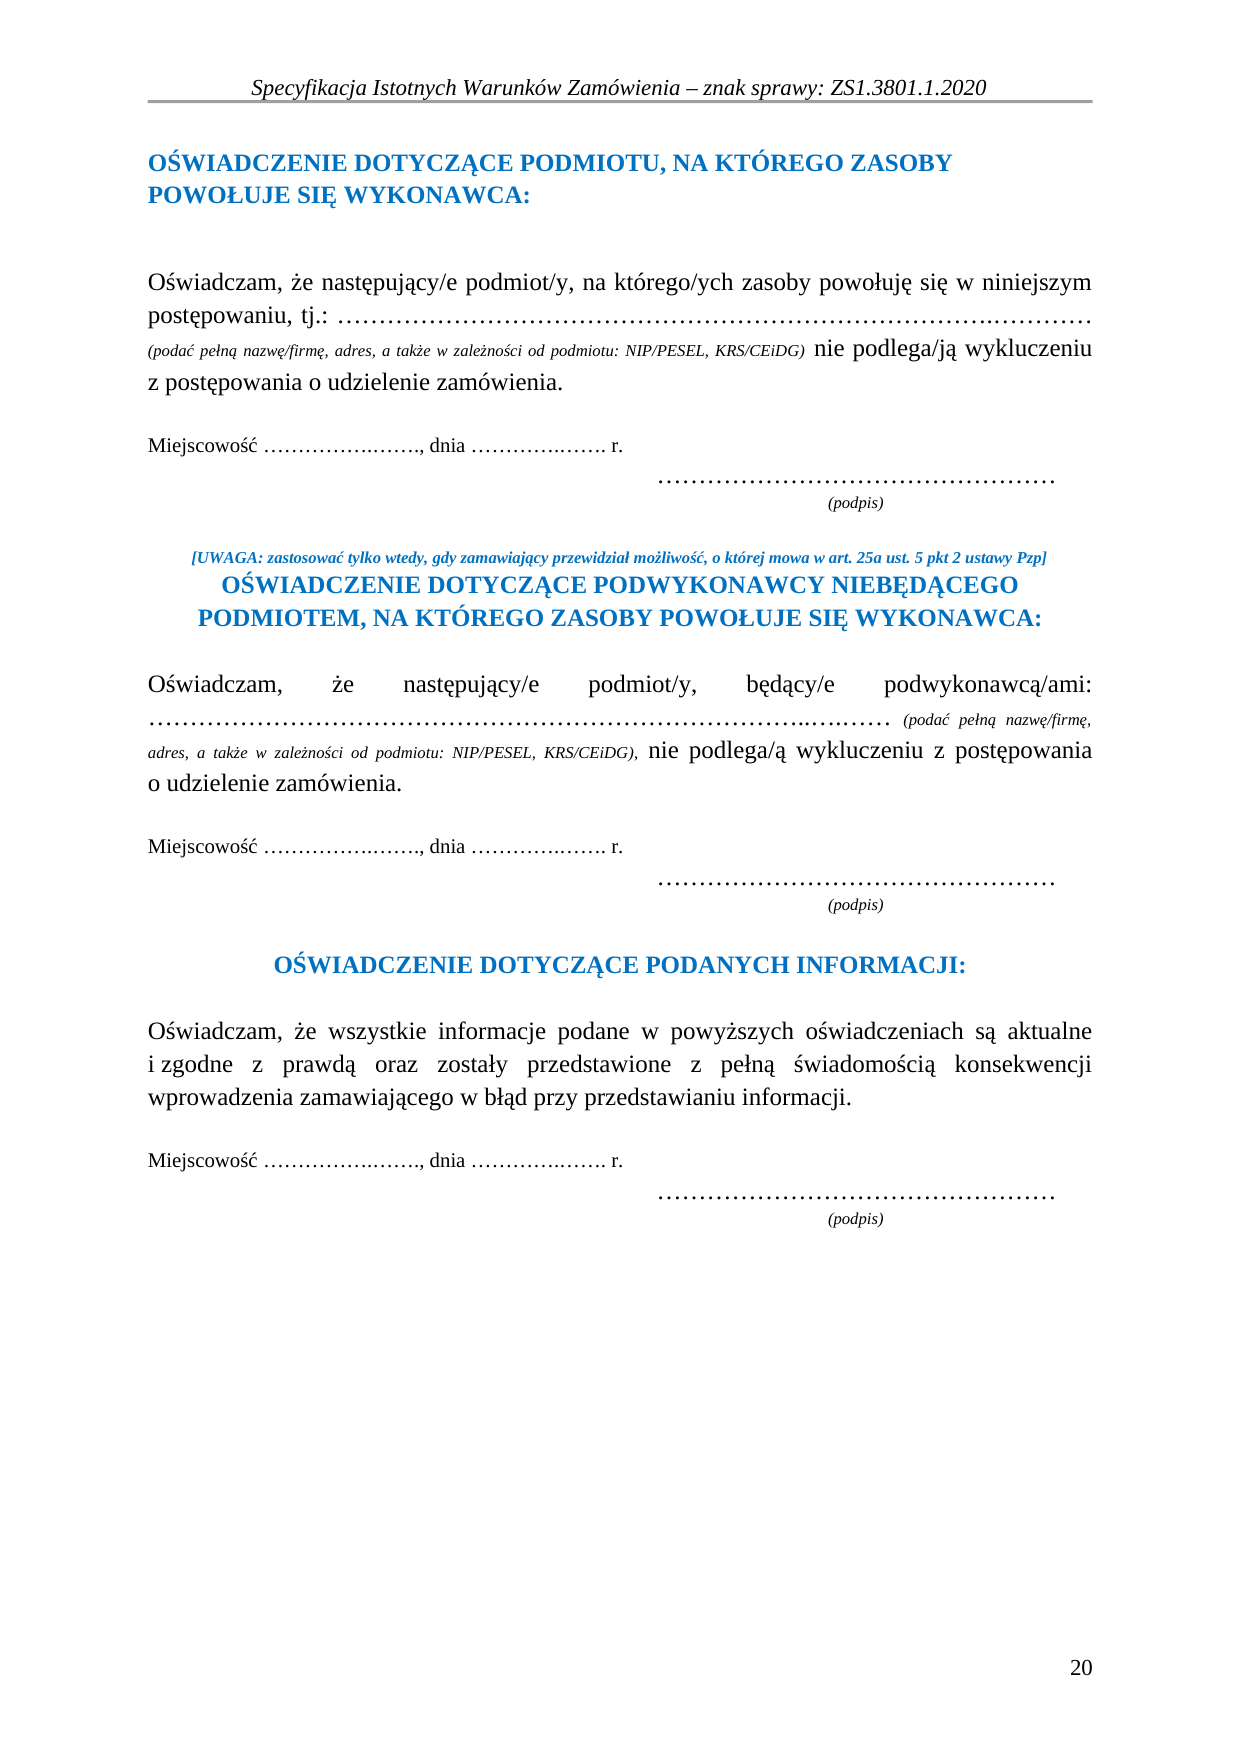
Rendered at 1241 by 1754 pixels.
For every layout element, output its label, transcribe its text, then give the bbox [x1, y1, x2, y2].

text ………………………………………… [620, 460, 1093, 489]
text (podpis) [620, 1209, 1093, 1228]
text Oświadczam, że następujący/e podmiot/y, będący/e podwykonawcą/ami: ……………………………………………………………………..….…… (podać pełną nazwę/firmę, adres, a także w zależności od podmiotu: NIP/PESEL, KRS/CEiDG), nie podlega/ą wykluczeniu z postępowania o udzielenie zamówienia. [148, 669, 1093, 797]
text ………………………………………… [620, 1176, 1093, 1204]
text Miejscowość …………….……., dnia ………….……. r. [148, 1148, 1093, 1172]
text OŚWIADCZENIE DOTYCZĄCE PODWYKONAWCY NIEBĘDĄCEGO PODMIOTEM, NA KTÓREGO ZASOBY POWOŁUJE SIĘ WYKONAWCA: [148, 570, 1093, 632]
text Oświadczam, że wszystkie informacje podane w powyższych oświadczeniach są aktualne i zgodne z prawdą oraz zostały przedstawione z pełną świadomością konsekwencji wprowadzenia zamawiającego w błąd przy przedstawianiu informacji. [148, 1016, 1093, 1111]
text [UWAGA: zastosować tylko wtedy, gdy zamawiający przewidział możliwość, o której mowa w art. 25a ust. 5 pkt 2 ustawy Pzp] [148, 548, 1093, 567]
text Miejscowość …………….……., dnia ………….……. r. [148, 834, 1093, 858]
text Oświadczam, że następujący/e podmiot/y, na którego/ych zasoby powołuję się w niniejszym postępowaniu, tj.: …………………………………………………………………….………… (podać pełną nazwę/firmę, adres, a także w zależności od podmiotu: NIP/PESEL, KRS/CEiDG) nie podlega/ją wykluczeniu z postępowania o udzielenie zamówienia. [148, 267, 1093, 395]
text (podpis) [620, 493, 1093, 512]
text OŚWIADCZENIE DOTYCZĄCE PODMIOTU, NA KTÓREGO ZASOBY POWOŁUJE SIĘ WYKONAWCA: [148, 148, 1093, 209]
text (podpis) [620, 895, 1093, 914]
text Miejscowość …………….……., dnia ………….……. r. [148, 433, 1093, 457]
text ………………………………………… [620, 862, 1093, 891]
text OŚWIADCZENIE DOTYCZĄCE PODANYCH INFORMACJI: [148, 950, 1093, 979]
